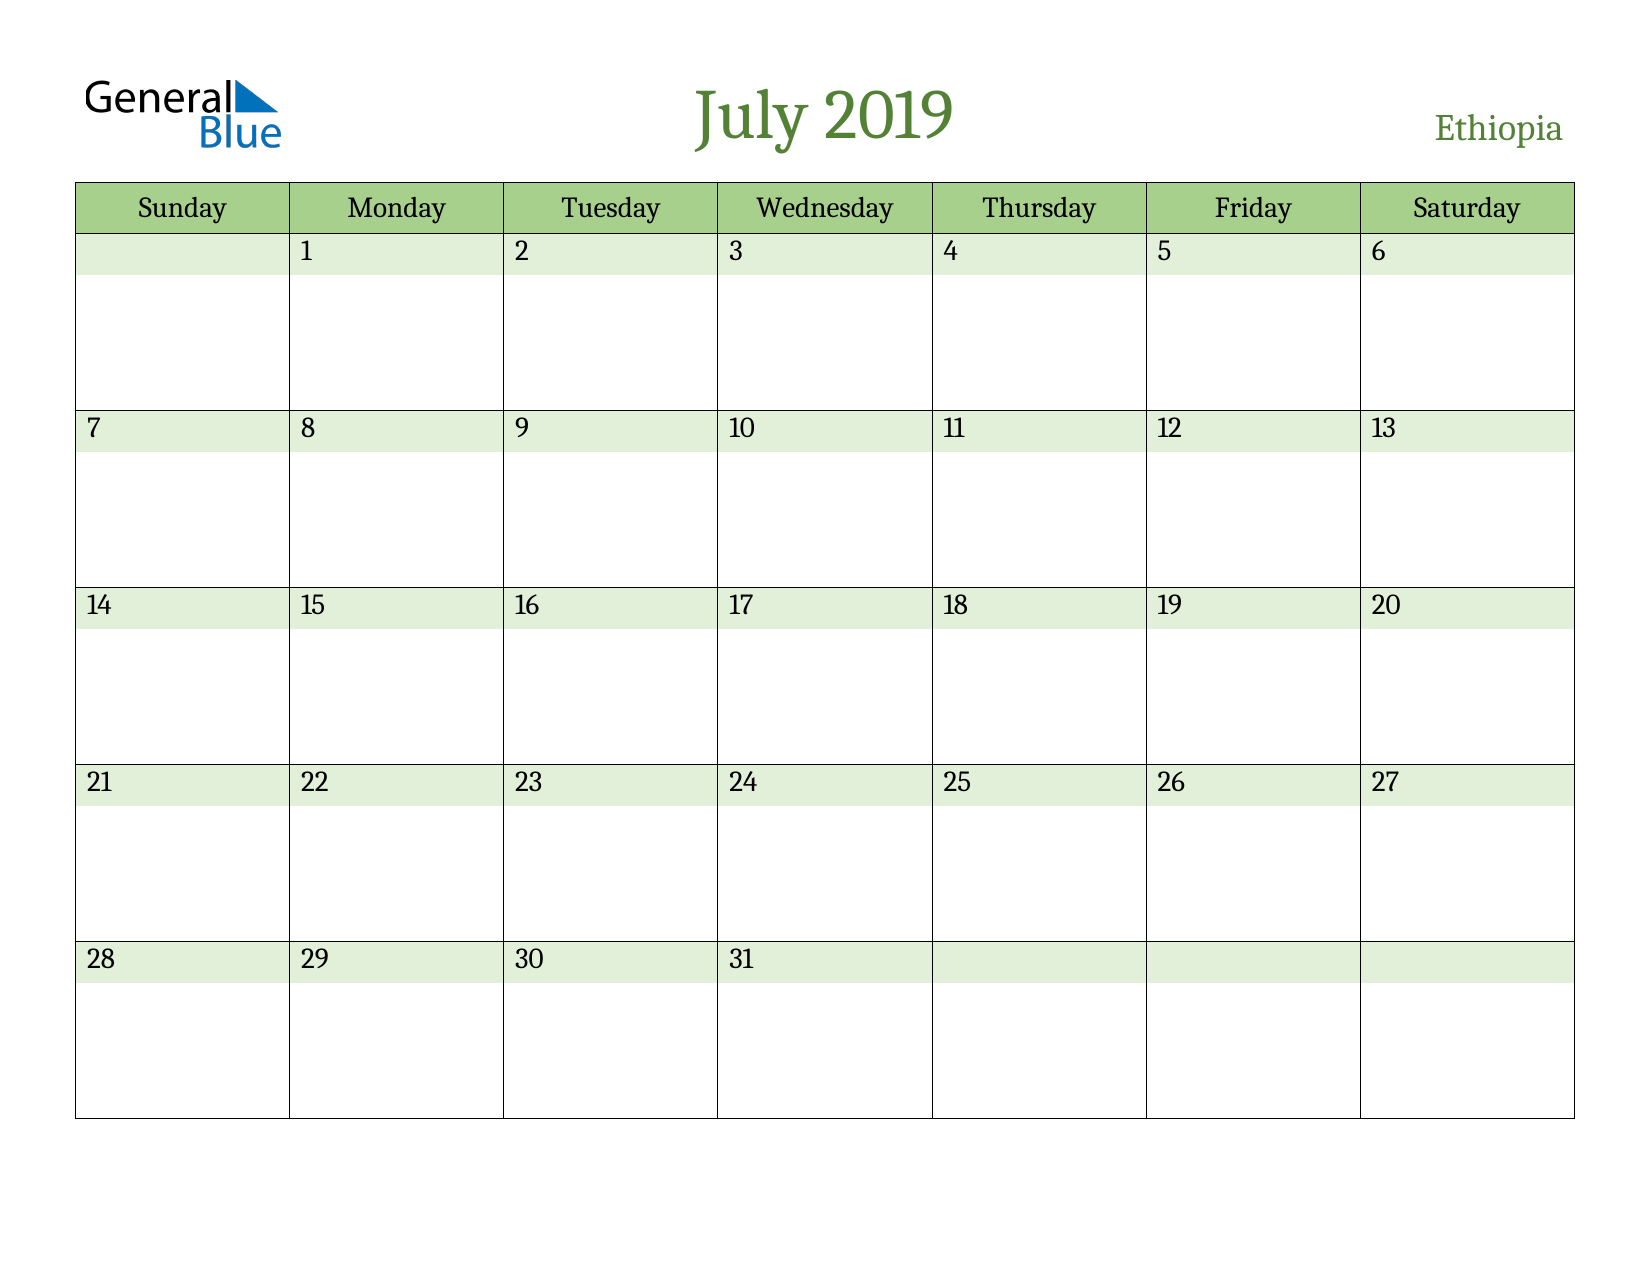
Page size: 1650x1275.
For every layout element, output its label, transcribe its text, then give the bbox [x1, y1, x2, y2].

table_cell 21 [76, 765, 289, 806]
table_cell [1361, 629, 1574, 764]
table_cell [290, 806, 503, 941]
table_cell 23 [504, 765, 717, 806]
table_cell [504, 806, 717, 941]
table_cell [718, 629, 932, 764]
table_cell 9 [504, 411, 717, 452]
table_cell [504, 452, 717, 587]
table_cell [1147, 275, 1360, 410]
table_cell [1361, 806, 1574, 941]
table_cell [290, 275, 503, 410]
table_cell 16 [504, 588, 717, 629]
table_cell [718, 806, 932, 941]
table_cell Saturday [1361, 183, 1574, 233]
table_cell [76, 629, 289, 764]
table_cell [504, 983, 717, 1118]
table_cell 27 [1361, 765, 1574, 806]
table_cell [933, 629, 1146, 764]
table_cell 24 [718, 765, 932, 806]
table_cell Sunday [76, 183, 289, 233]
table_cell 13 [1361, 411, 1574, 452]
table_cell [933, 942, 1146, 983]
table_cell [1147, 806, 1360, 941]
table_cell [76, 275, 289, 410]
table_cell 14 [76, 588, 289, 629]
table_cell Tuesday [504, 183, 717, 233]
table_cell 29 [290, 942, 503, 983]
table_cell [933, 983, 1146, 1118]
table_cell 11 [933, 411, 1146, 452]
table_cell 17 [718, 588, 932, 629]
table_cell [76, 806, 289, 941]
table_cell 3 [718, 234, 932, 275]
table_cell 4 [933, 234, 1146, 275]
table_cell 7 [76, 411, 289, 452]
table_cell [504, 275, 717, 410]
table_cell 26 [1147, 765, 1360, 806]
table_cell 20 [1361, 588, 1574, 629]
table_cell [504, 629, 717, 764]
table_header July 2019 [504, 75, 1146, 182]
table_cell 6 [1361, 234, 1574, 275]
table_header [76, 75, 503, 182]
table_cell 10 [718, 411, 932, 452]
table_cell [933, 452, 1146, 587]
table_cell [1147, 629, 1360, 764]
table_cell 25 [933, 765, 1146, 806]
table_cell 31 [718, 942, 932, 983]
table_cell 22 [290, 765, 503, 806]
table_cell [76, 234, 289, 275]
table_cell [718, 983, 932, 1118]
table_cell [290, 983, 503, 1118]
table_cell [1361, 452, 1574, 587]
table_cell 1 [290, 234, 503, 275]
table_cell [1147, 983, 1360, 1118]
table_cell 12 [1147, 411, 1360, 452]
table_cell [718, 452, 932, 587]
table_cell [76, 452, 289, 587]
table_cell [76, 983, 289, 1118]
table_cell Friday [1147, 183, 1360, 233]
table_cell [933, 275, 1146, 410]
table_cell 18 [933, 588, 1146, 629]
table_cell 30 [504, 942, 717, 983]
table_cell [1361, 275, 1574, 410]
table_cell [290, 452, 503, 587]
table_cell [933, 806, 1146, 941]
table_cell 19 [1147, 588, 1360, 629]
table_cell Monday [290, 183, 503, 233]
table_cell 8 [290, 411, 503, 452]
table_cell [1361, 942, 1574, 983]
table_cell [1361, 983, 1574, 1118]
table_cell Wednesday [718, 183, 932, 233]
table_cell [1147, 942, 1360, 983]
table_cell [718, 275, 932, 410]
table_cell Thursday [933, 183, 1146, 233]
table_header Ethiopia [1146, 75, 1574, 182]
table_cell [1147, 452, 1360, 587]
table_cell 2 [504, 234, 717, 275]
table_cell 15 [290, 588, 503, 629]
table_cell 5 [1147, 234, 1360, 275]
picture [86, 80, 281, 148]
table_cell [290, 629, 503, 764]
table_cell 28 [76, 942, 289, 983]
